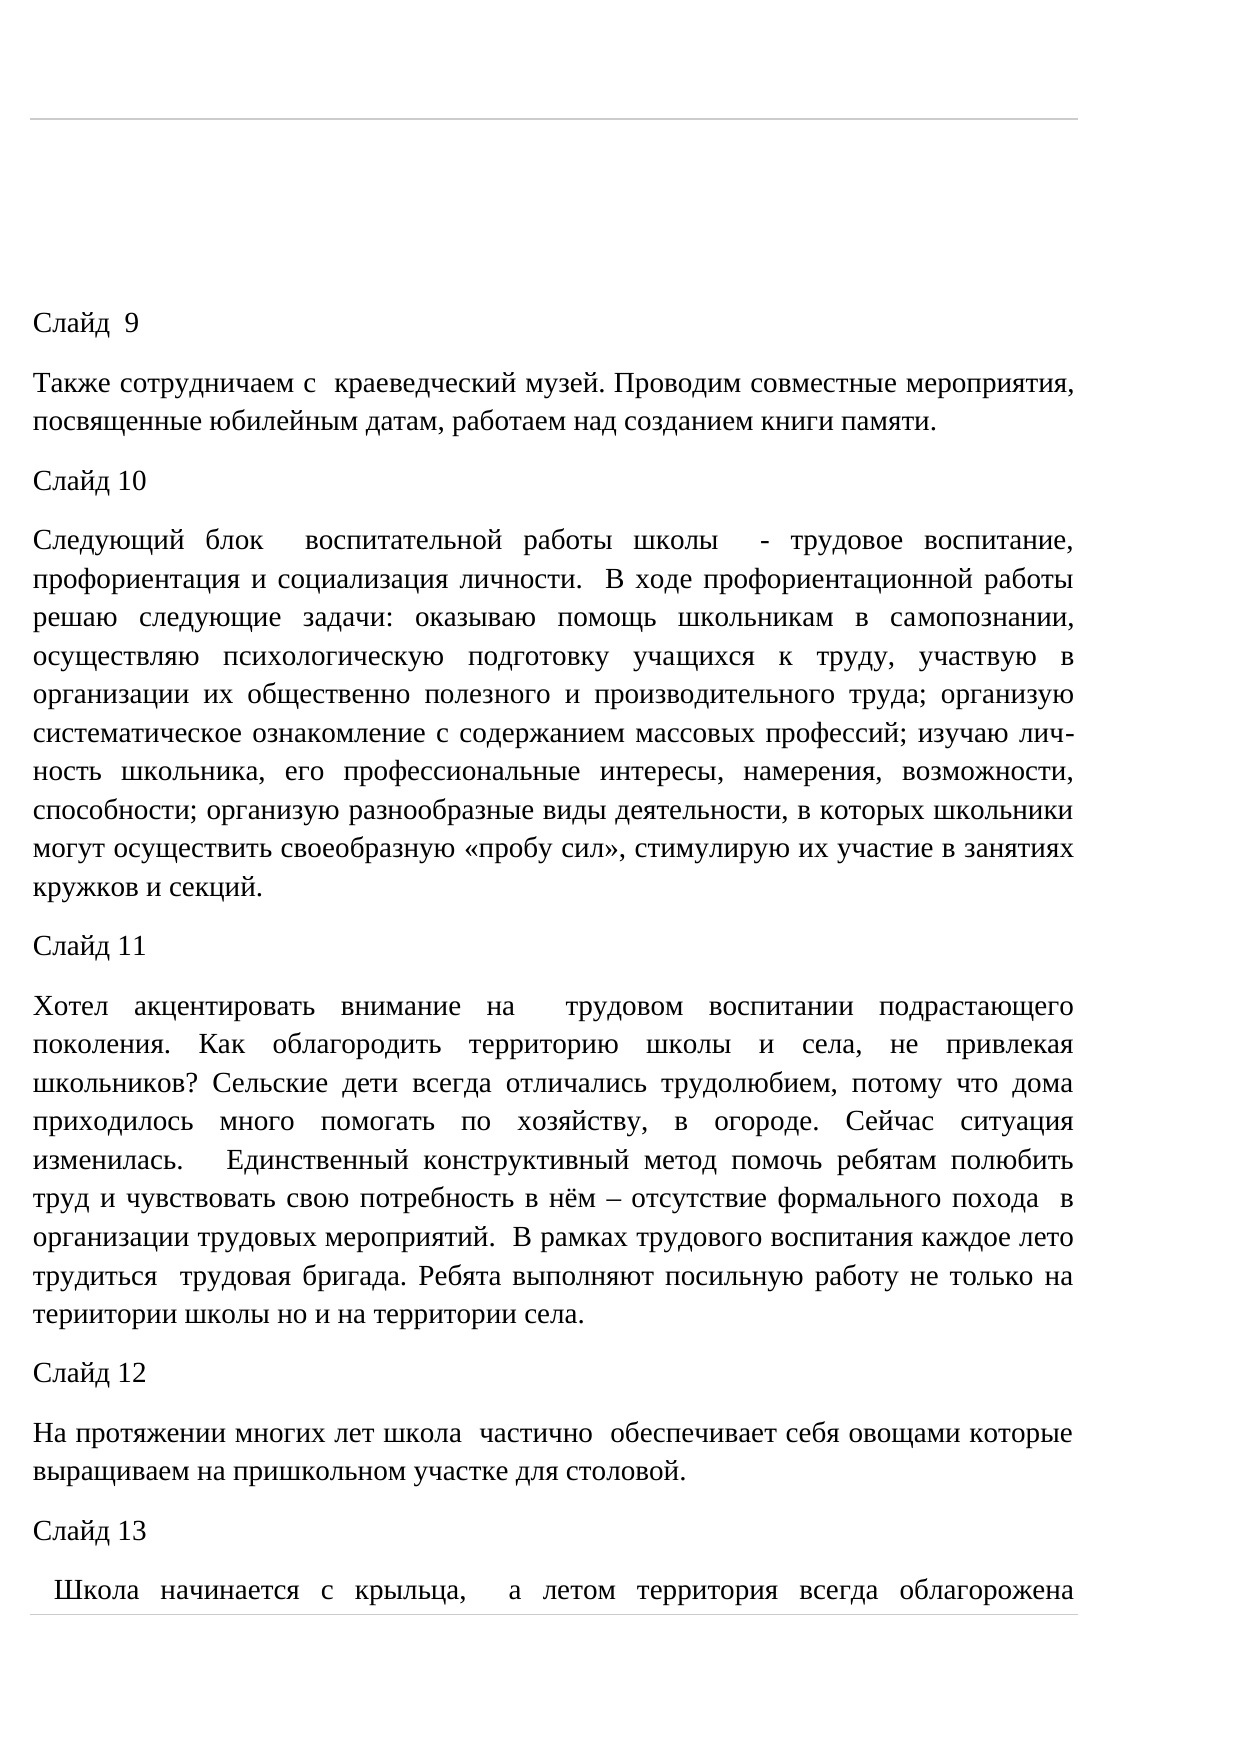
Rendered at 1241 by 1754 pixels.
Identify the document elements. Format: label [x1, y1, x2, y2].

table_header [30, 120, 1078, 1614]
